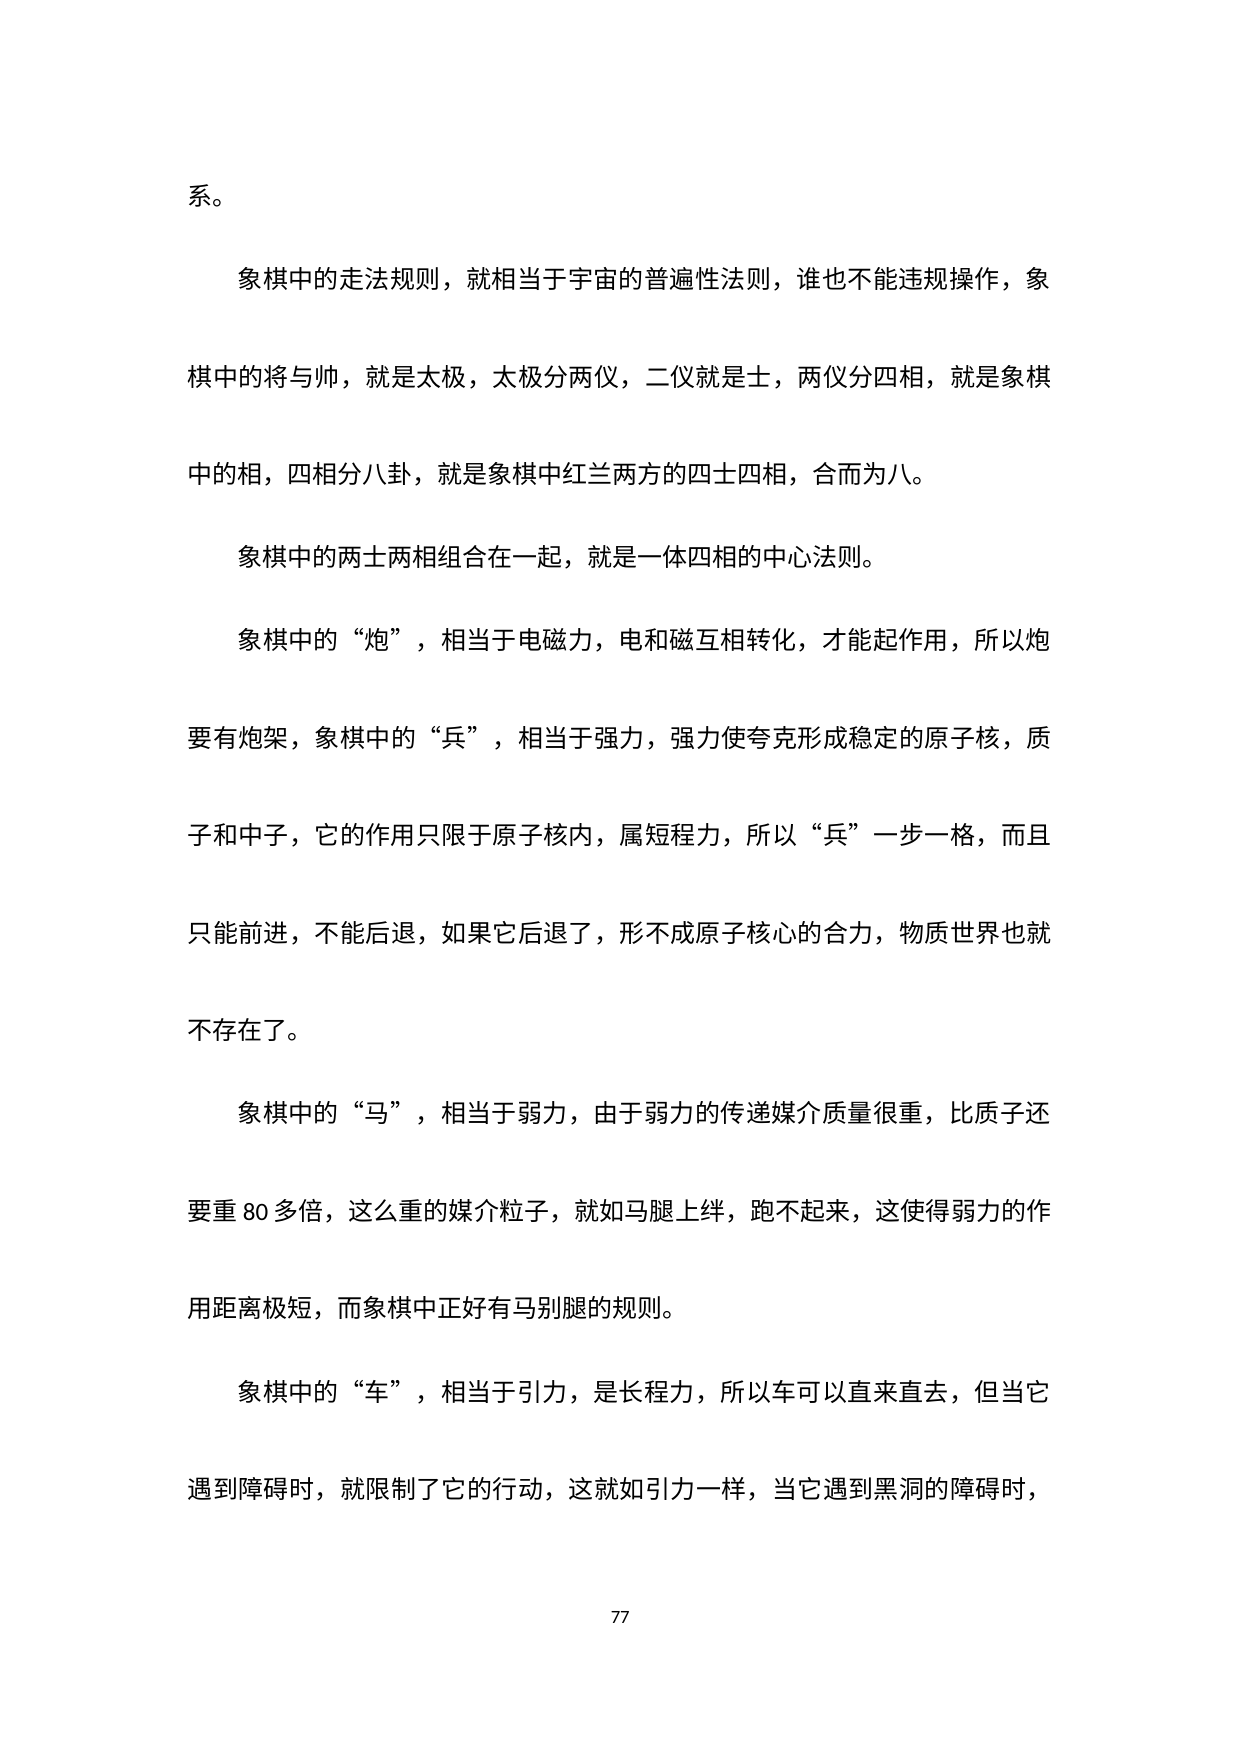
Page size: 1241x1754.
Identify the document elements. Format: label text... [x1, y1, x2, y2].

list 象棋中的两士两相组合在一起，就是一体四相的中心法则。 [187, 523, 1053, 588]
list 象棋中的“马”，相当于弱力，由于弱力的传递媒介质量很重，比质子还要重80多倍，这么重的媒介粒子，就如马腿上绊，跑不起来，这使得弱力的作用距离极短，而象棋中正好有马别腿的规则。 [187, 1079, 1053, 1339]
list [187, 162, 1053, 227]
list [187, 1358, 1053, 1520]
list 象棋中的“炮”，相当于电磁力，电和磁互相转化，才能起作用，所以炮要有炮架，象棋中的“兵”，相当于强力，强力使夸克形成稳定的原子核，质子和中子，它的作用只限于原子核内，属短程力，所以“兵”一步一格，而且只能前进，不能后退，如果它后退了，形不成原子核心的合力，物质世界也就不存在了。 [187, 606, 1053, 1061]
list 象棋中的走法规则，就相当于宇宙的普遍性法则，谁也不能违规操作，象棋中的将与帅，就是太极，太极分两仪，二仪就是士，两仪分四相，就是象棋中的相，四相分八卦，就是象棋中红兰两方的四士四相，合而为八。 [187, 245, 1053, 505]
